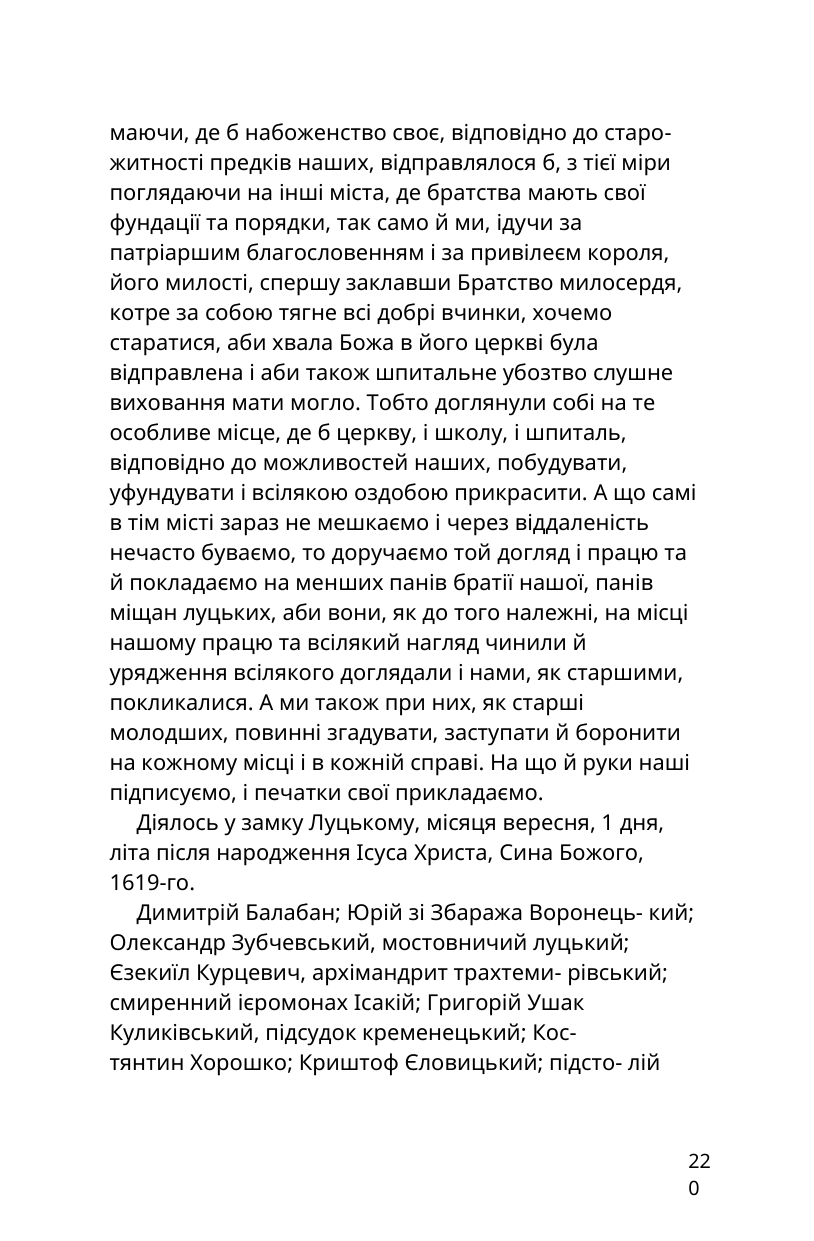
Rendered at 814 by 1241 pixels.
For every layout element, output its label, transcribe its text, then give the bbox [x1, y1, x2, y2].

text Діялось у замку Луцькому, місяця вересня, 1 дня, літа після народження Ісуса Христа, Сина Божого, 1619-го. [109, 806, 704, 896]
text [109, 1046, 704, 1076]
text маючи, де б набоженство своє, відповідно до старожитності предків наших, відправлялося б, з тієї міри поглядаючи на інші міста, де братства мають свої фундації та порядки, так само й ми, ідучи за патріаршим благословенням і за привілеєм короля, його милості, спершу заклавши Братство милосердя, котре за собою тягне всі добрі вчинки, хочемо старатися, аби хвала Божа в його церкві була відправлена і аби також шпитальне убозтво слушне виховання мати могло. Тобто доглянули собі на те особливе місце, де б церкву, і школу, і шпиталь, відповідно до можливостей наших, побудувати, уфундувати і всілякою оздобою прикрасити. А що самі в тім місті зараз не мешкаємо і через віддаленість нечасто буваємо, то доручаємо той догляд і працю та й покладаємо на менших панів братії нашої, панів міщан луцьких, аби вони, як до того належні, на місці нашому працю та всілякий нагляд чинили й урядження всілякого доглядали і нами, як старшими, покликалися. А ми також при них, як старші молодших, повинні згадувати, заступати й боронити на кожному місці і в кожній справі. На що й руки наші підписуємо, і печатки свої прикладаємо. [109, 116, 704, 806]
text Димитрій Балабан; Юрій зі Збаража Воронець- кий; Олександр Зубчевський, мостовничий луцький; Єзекиїл Курцевич, архімандрит трахтеми- рівський; смиренний ієромонах Ісакій; Григорій Ушак Куликівський, підсудок кременецький; Кос- [109, 896, 704, 1046]
